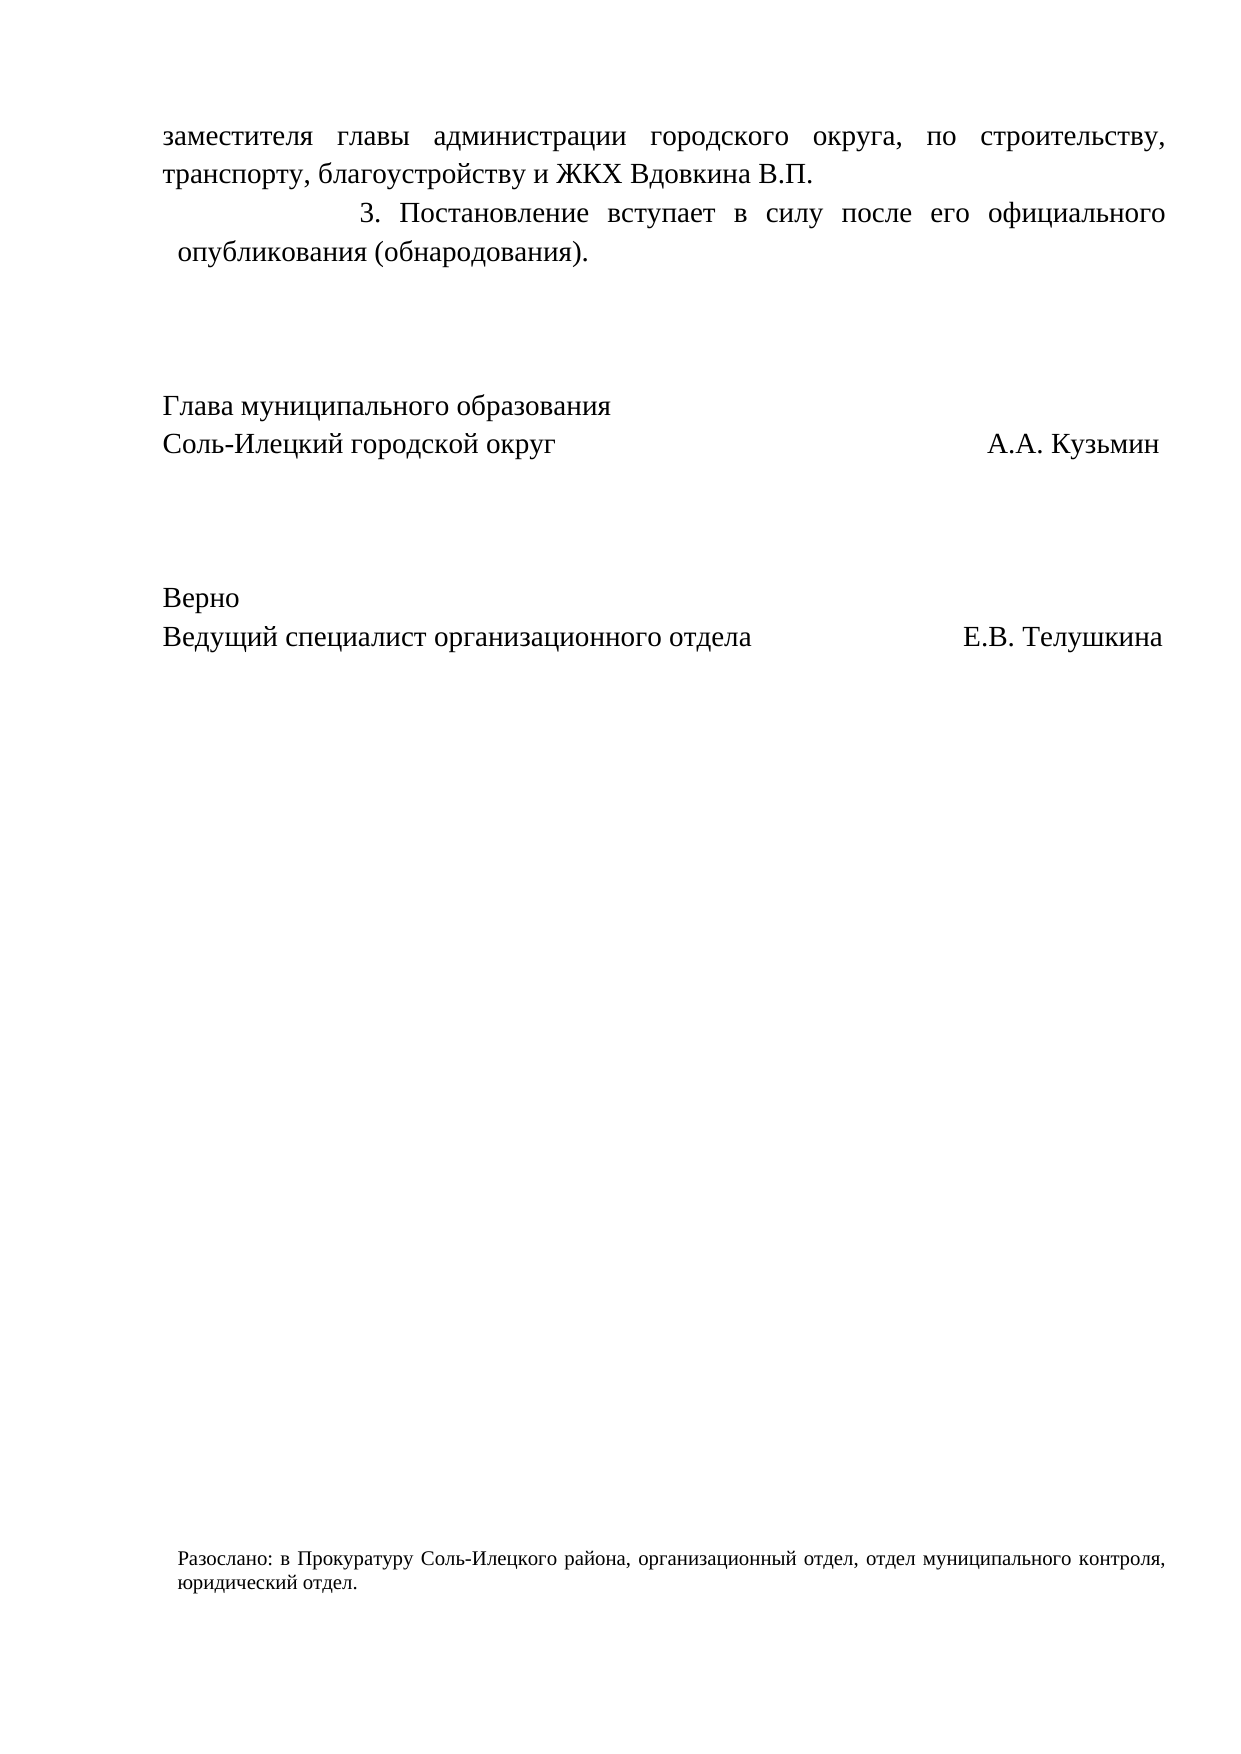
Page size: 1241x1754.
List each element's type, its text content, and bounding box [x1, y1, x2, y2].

text Верно [162, 581, 1167, 614]
text Ведущий специалист организационного отдела Е.В. Телушкина [162, 619, 1167, 653]
text Разослано: в Прокуратуру Соль-Илецкого района, организационный отдел, отдел муниципального контроля, юридический отдел. [177, 1546, 1167, 1594]
text 3. Постановление вступает в силу после его официального опубликования (обнародования). [177, 195, 1167, 267]
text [162, 118, 1167, 190]
text Глава муниципального образования [162, 388, 1167, 421]
text Соль-Илецкий городской округ А.А. Кузьмин [162, 426, 1167, 460]
